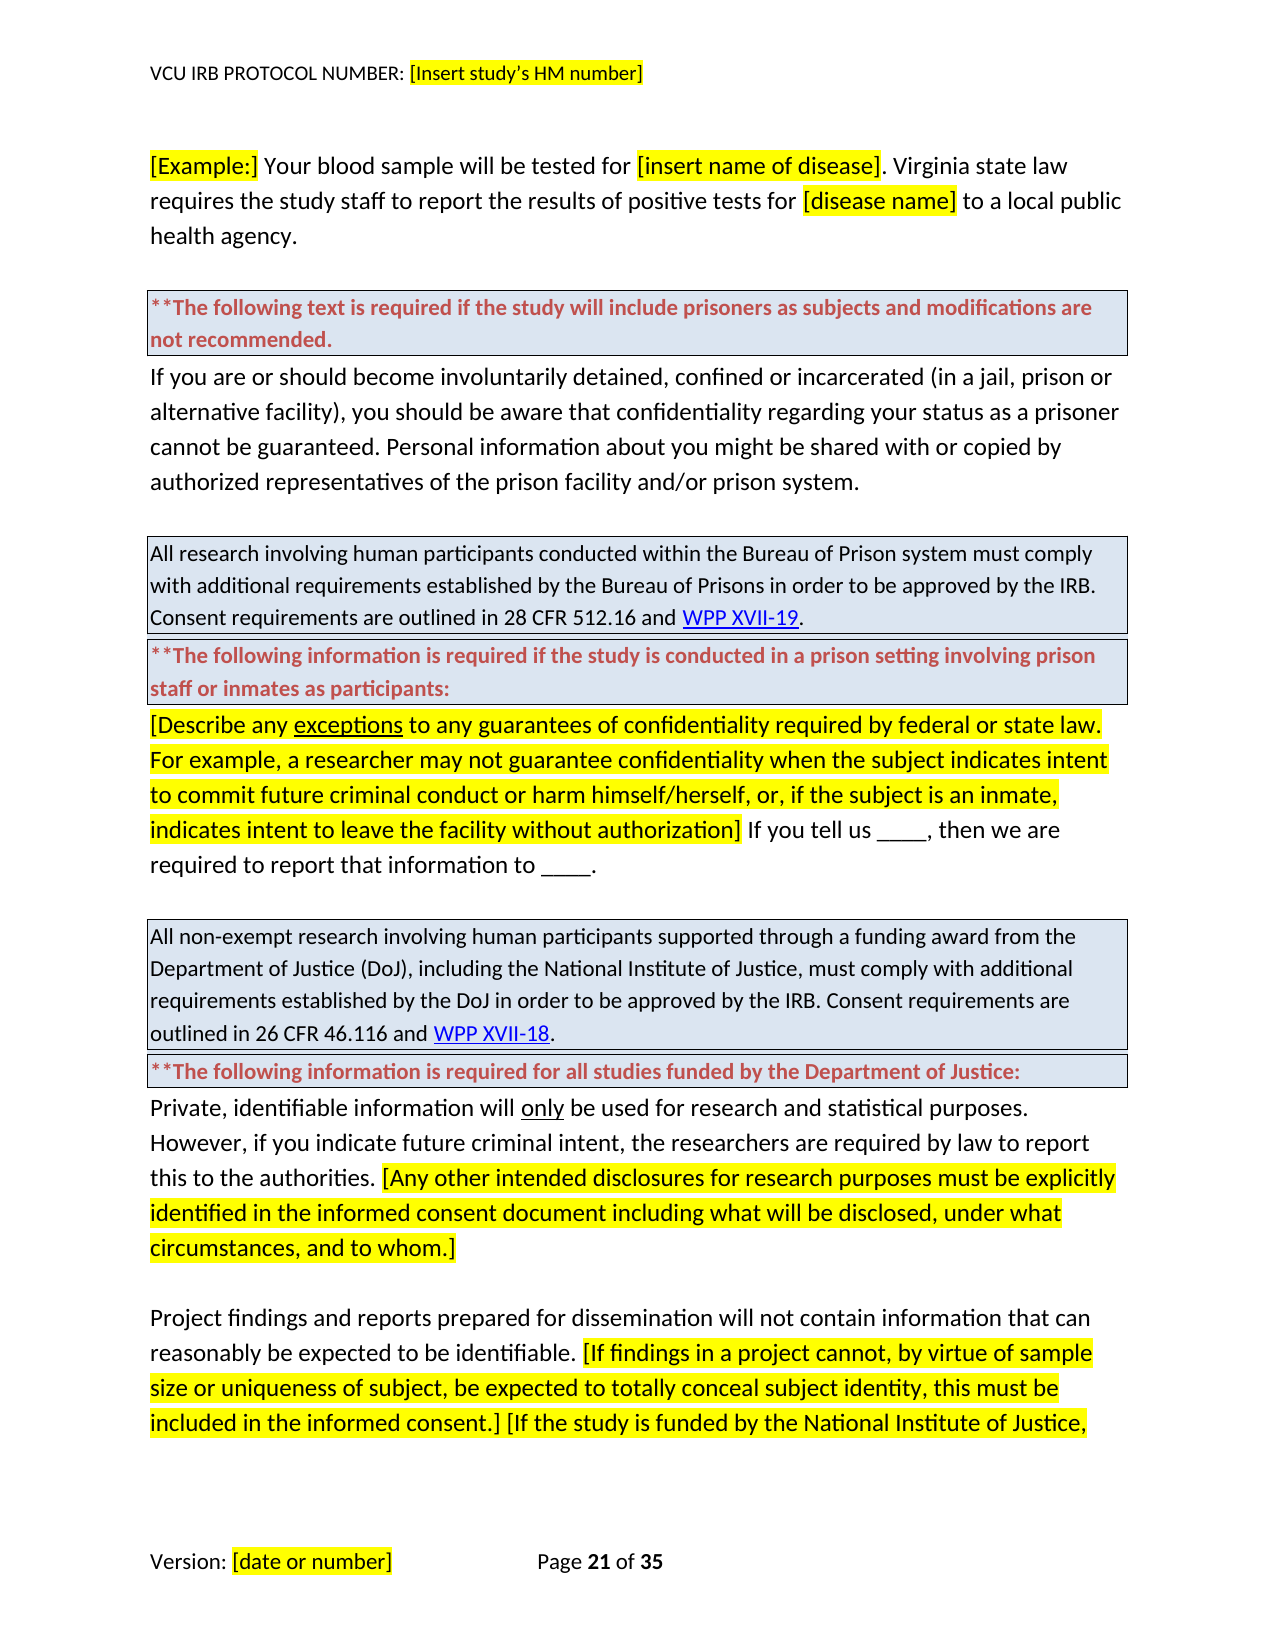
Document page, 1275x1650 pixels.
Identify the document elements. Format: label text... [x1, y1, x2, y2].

text [Example:] Your blood sample will be tested for [insert name of disease]. Virginia state law requires the study staff to report the results of positive tests for [disease name] to a local public health agency. [150, 150, 1125, 251]
text **The following text is required if the study will include prisoners as subjects and modifications are not recommended. [148, 291, 1127, 355]
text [150, 1302, 1125, 1438]
text [Describe any exceptions to any guarantees of confidentiality required by federal or state law. For example, a researcher may not guarantee confidentiality when the subject indicates intent to commit future criminal conduct or harm himself/herself, or, if the subject is an inmate, indicates intent to leave the facility without authorization] If you tell us ____, then we are required to report that information to ____. [150, 709, 1125, 879]
text Private, identifiable information will only be used for research and statistical purposes. However, if you indicate future criminal intent, the researchers are required by law to report this to the authorities. [Any other intended disclosures for research purposes must be explicitly identified in the informed consent document including what will be disclosed, under what circumstances, and to whom.] [150, 1092, 1125, 1263]
text All research involving human participants conducted within the Bureau of Prison system must comply with additional requirements established by the Bureau of Prisons in order to be approved by the IRB. Consent requirements are outlined in 28 CFR 512.16 and WPP XVII-19. [148, 537, 1127, 633]
text If you are or should become involuntarily detained, confined or incarcerated (in a jail, prison or alternative facility), you should be aware that confidentiality regarding your status as a prisoner cannot be guaranteed. Personal information about you might be shared with or copied by authorized representatives of the prison facility and/or prison system. [150, 361, 1125, 496]
text **The following information is required if the study is conducted in a prison setting involving prison staff or inmates as participants: [148, 640, 1127, 704]
text **The following information is required for all studies funded by the Department of Justice: [148, 1055, 1127, 1087]
text All non-exempt research involving human participants supported through a funding award from the Department of Justice (DoJ), including the National Institute of Justice, must comply with additional requirements established by the DoJ in order to be approved by the IRB. Consent requirements are outlined in 26 CFR 46.116 and WPP XVII-18. [148, 920, 1127, 1049]
